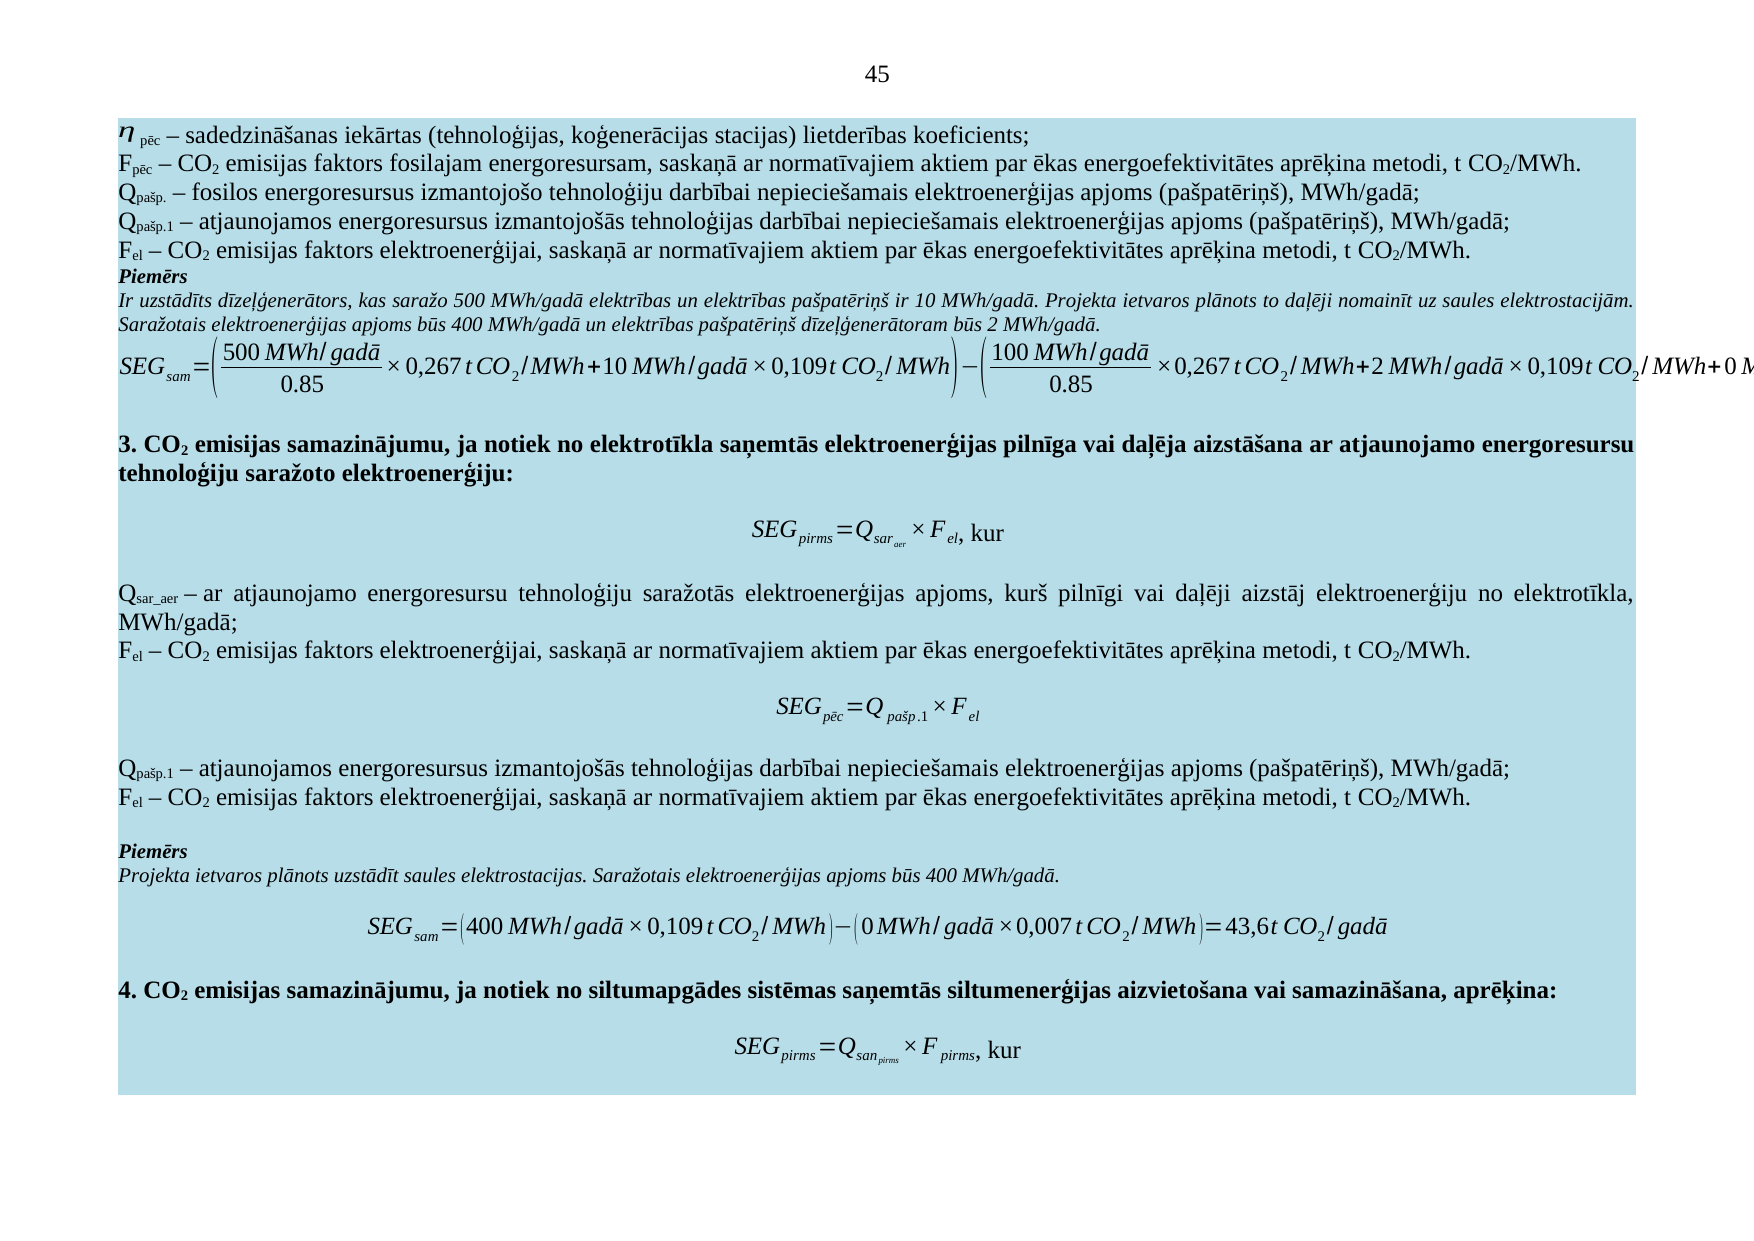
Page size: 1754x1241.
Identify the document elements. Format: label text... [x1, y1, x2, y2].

text , kur [118, 1032, 1636, 1066]
text Qpašp.1 – atjaunojamos energoresursus izmantojošās tehnoloģijas darbībai nepieciešamais elektroenerģijas apjoms (pašpatēriņš), MWh/gadā; [118, 206, 1636, 235]
text Projekta ietvaros plānots uzstādīt saules elektrostacijas. Saražotais elektroenerģijas apjoms būs 400 MWh/gadā. [118, 863, 1636, 887]
text Ir uzstādīts dīzeļģenerātors, kas saražo 500 MWh/gadā elektrības un elektrības pašpatēriņš ir 10 MWh/gadā. Projekta ietvaros plānots to daļēji nomainīt uz saules elektrostacijām. Saražotais elektroenerģijas apjoms būs 400 MWh/gadā un elektrības pašpatēriņš dīzeļģenerātoram būs 2 MWh/gadā. [118, 288, 1636, 336]
text Fel – CO2 emisijas faktors elektroenerģijai, saskaņā ar normatīvajiem aktiem par ēkas energoefektivitātes aprēķina metodi, t CO2/MWh. [118, 782, 1636, 811]
text , kur [118, 516, 1636, 549]
text Piemērs [118, 839, 1636, 863]
text Piemērs [118, 263, 1636, 288]
text 4. CO2 emisijas samazinājumu, ja notiek no siltumapgādes sistēmas saņemtās siltumenerģijas aizvietošana vai samazināšana, aprēķina: [118, 975, 1636, 1004]
text Qsar_aer – ar atjaunojamo energoresursu tehnoloģiju saražotās elektroenerģijas apjoms, kurš pilnīgi vai daļēji aizstāj elektroenerģiju no elektrotīkla, MWh/gadā; [118, 578, 1636, 636]
text Fel – CO2 emisijas faktors elektroenerģijai, saskaņā ar normatīvajiem aktiem par ēkas energoefektivitātes aprēķina metodi, t CO2/MWh. [118, 235, 1636, 263]
text Qpašp.1 – atjaunojamos energoresursus izmantojošās tehnoloģijas darbībai nepieciešamais elektroenerģijas apjoms (pašpatēriņš), MWh/gadā; [118, 753, 1636, 782]
text 3. CO2 emisijas samazinājumu, ja notiek no elektrotīkla saņemtās elektroenerģijas pilnīga vai daļēja aizstāšana ar atjaunojamo energoresursu tehnoloģiju saražoto elektroenerģiju: [118, 429, 1636, 487]
text Fel – CO2 emisijas faktors elektroenerģijai, saskaņā ar normatīvajiem aktiem par ēkas energoefektivitātes aprēķina metodi, t CO2/MWh. [118, 636, 1636, 664]
text Fpēc – CO2 emisijas faktors fosilajam energoresursam, saskaņā ar normatīvajiem aktiem par ēkas energoefektivitātes aprēķina metodi, t CO2/MWh. [118, 148, 1636, 177]
text Qpašp. – fosilos energoresursus izmantojošo tehnoloģiju darbībai nepieciešamais elektroenerģijas apjoms (pašpatēriņš), MWh/gadā; [118, 177, 1636, 206]
list pēc – sadedzināšanas iekārtas (tehnoloģijas, koģenerācijas stacijas) lietderības koeficients; [118, 118, 1636, 148]
